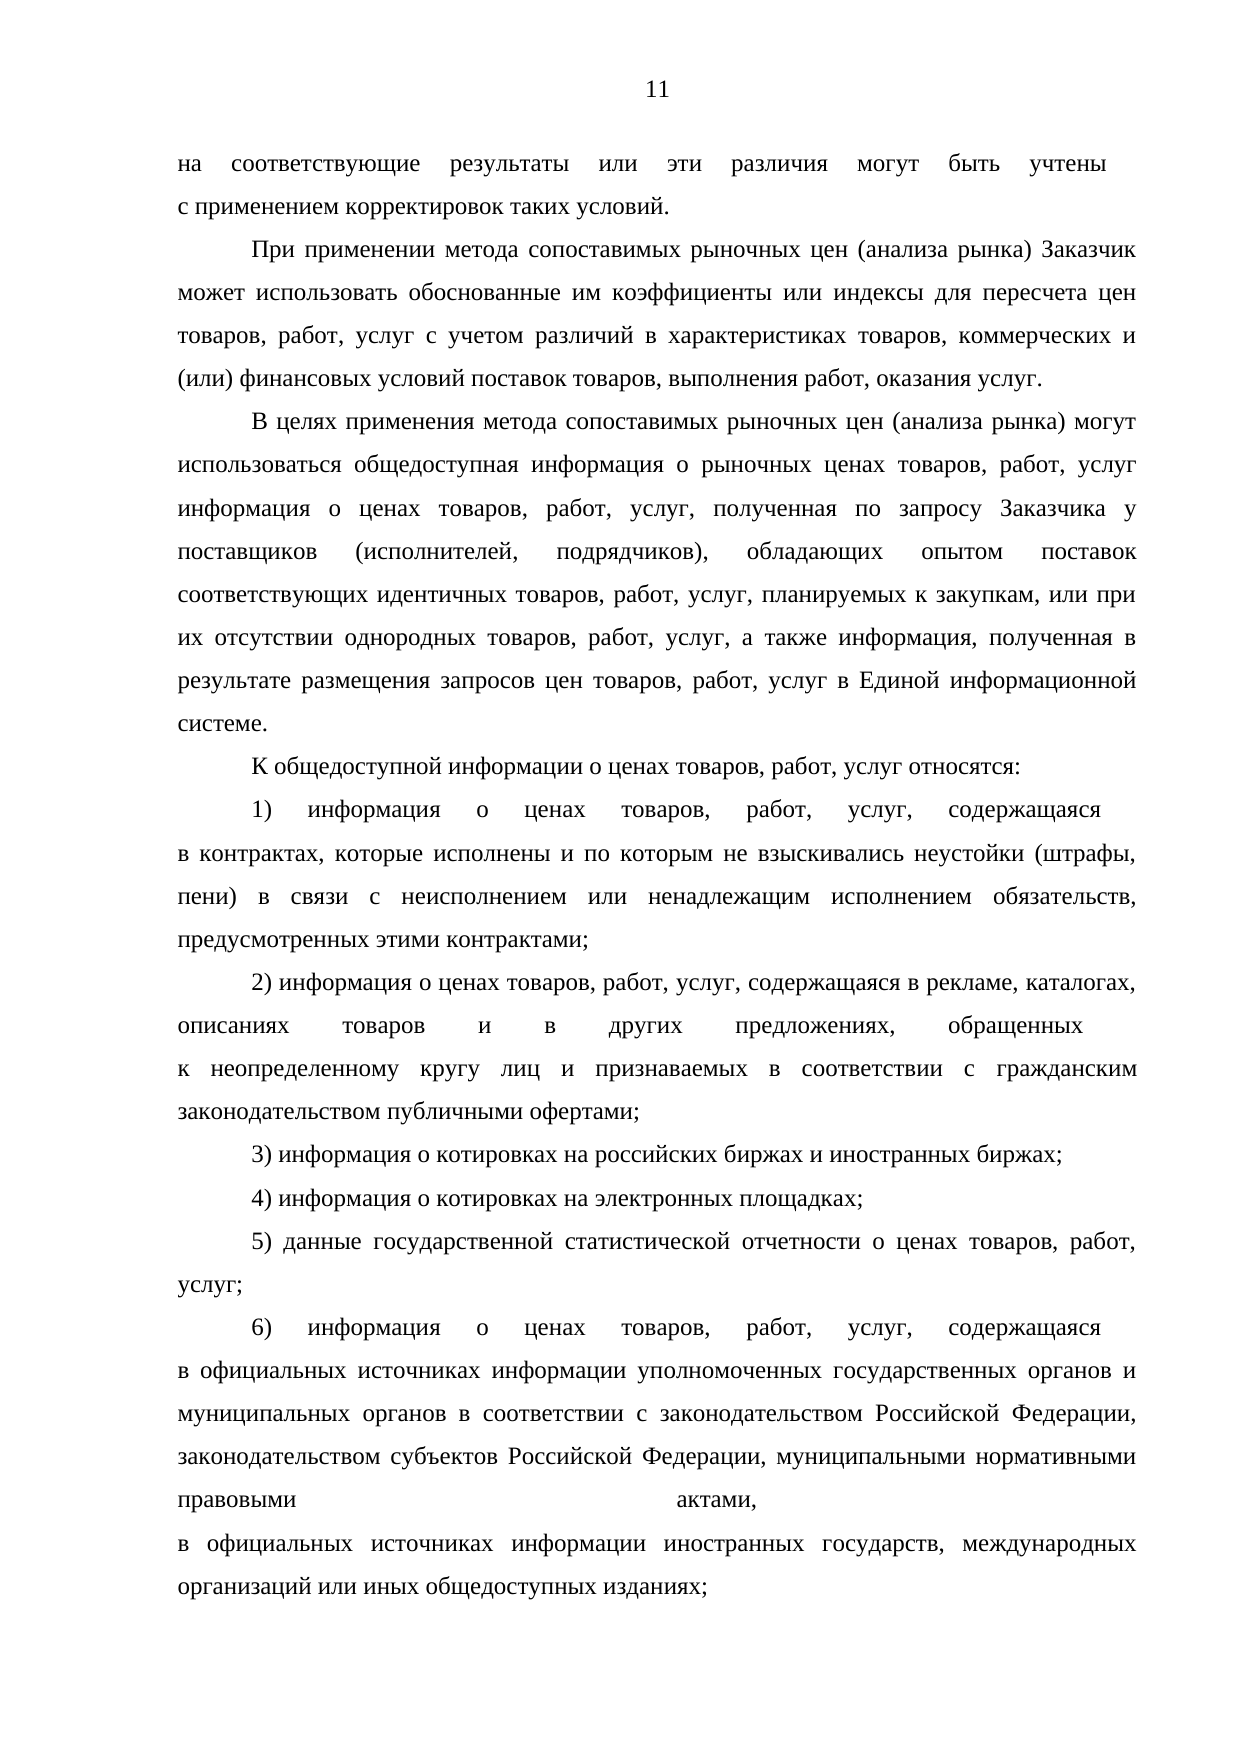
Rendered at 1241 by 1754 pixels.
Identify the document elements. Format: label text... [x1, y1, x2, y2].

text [177, 148, 1137, 219]
text 2) информация о ценах товаров, работ, услуг, содержащаяся в рекламе, каталогах, описаниях товаров и в других предложениях, обращенных к неопределенному кругу лиц и признаваемых в соответствии с гражданским законодательством публичными офертами; [177, 967, 1137, 1125]
text 1) информация о ценах товаров, работ, услуг, содержащаяся в контрактах, которые исполнены и по которым не взыскивались неустойки (штрафы, пени) в связи с неисполнением или ненадлежащим исполнением обязательств, предусмотренных этими контрактами; [177, 794, 1137, 953]
text При применении метода сопоставимых рыночных цен (анализа рынка) Заказчик может использовать обоснованные им коэффициенты или индексы для пересчета цен товаров, работ, услуг с учетом различий в характеристиках товаров, коммерческих и (или) финансовых условий поставок товаров, выполнения работ, оказания услуг. [177, 234, 1137, 392]
text К общедоступной информации о ценах товаров, работ, услуг относятся: [177, 751, 1137, 780]
text 5) данные государственной статистической отчетности о ценах товаров, работ, услуг; [177, 1226, 1137, 1298]
text 3) информация о котировках на российских биржах и иностранных биржах; [177, 1139, 1137, 1168]
text В целях применения метода сопоставимых рыночных цен (анализа рынка) могут использоваться общедоступная информация о рыночных ценах товаров, работ, услуг информация о ценах товаров, работ, услуг, полученная по запросу Заказчика у поставщиков (исполнителей, подрядчиков), обладающих опытом поставок соответствующих идентичных товаров, работ, услуг, планируемых к закупкам, или при их отсутствии однородных товаров, работ, услуг, а также информация, полученная в результате размещения запросов цен товаров, работ, услуг в Единой информационной системе. [177, 406, 1137, 737]
text 6) информация о ценах товаров, работ, услуг, содержащаяся в официальных источниках информации уполномоченных государственных органов и муниципальных органов в соответствии с законодательством Российской Федерации, законодательством субъектов Российской Федерации, муниципальными нормативными правовыми актами, в официальных источниках информации иностранных государств, международных организаций или иных общедоступных изданиях; [177, 1312, 1137, 1599]
text 4) информация о котировках на электронных площадках; [177, 1183, 1137, 1211]
